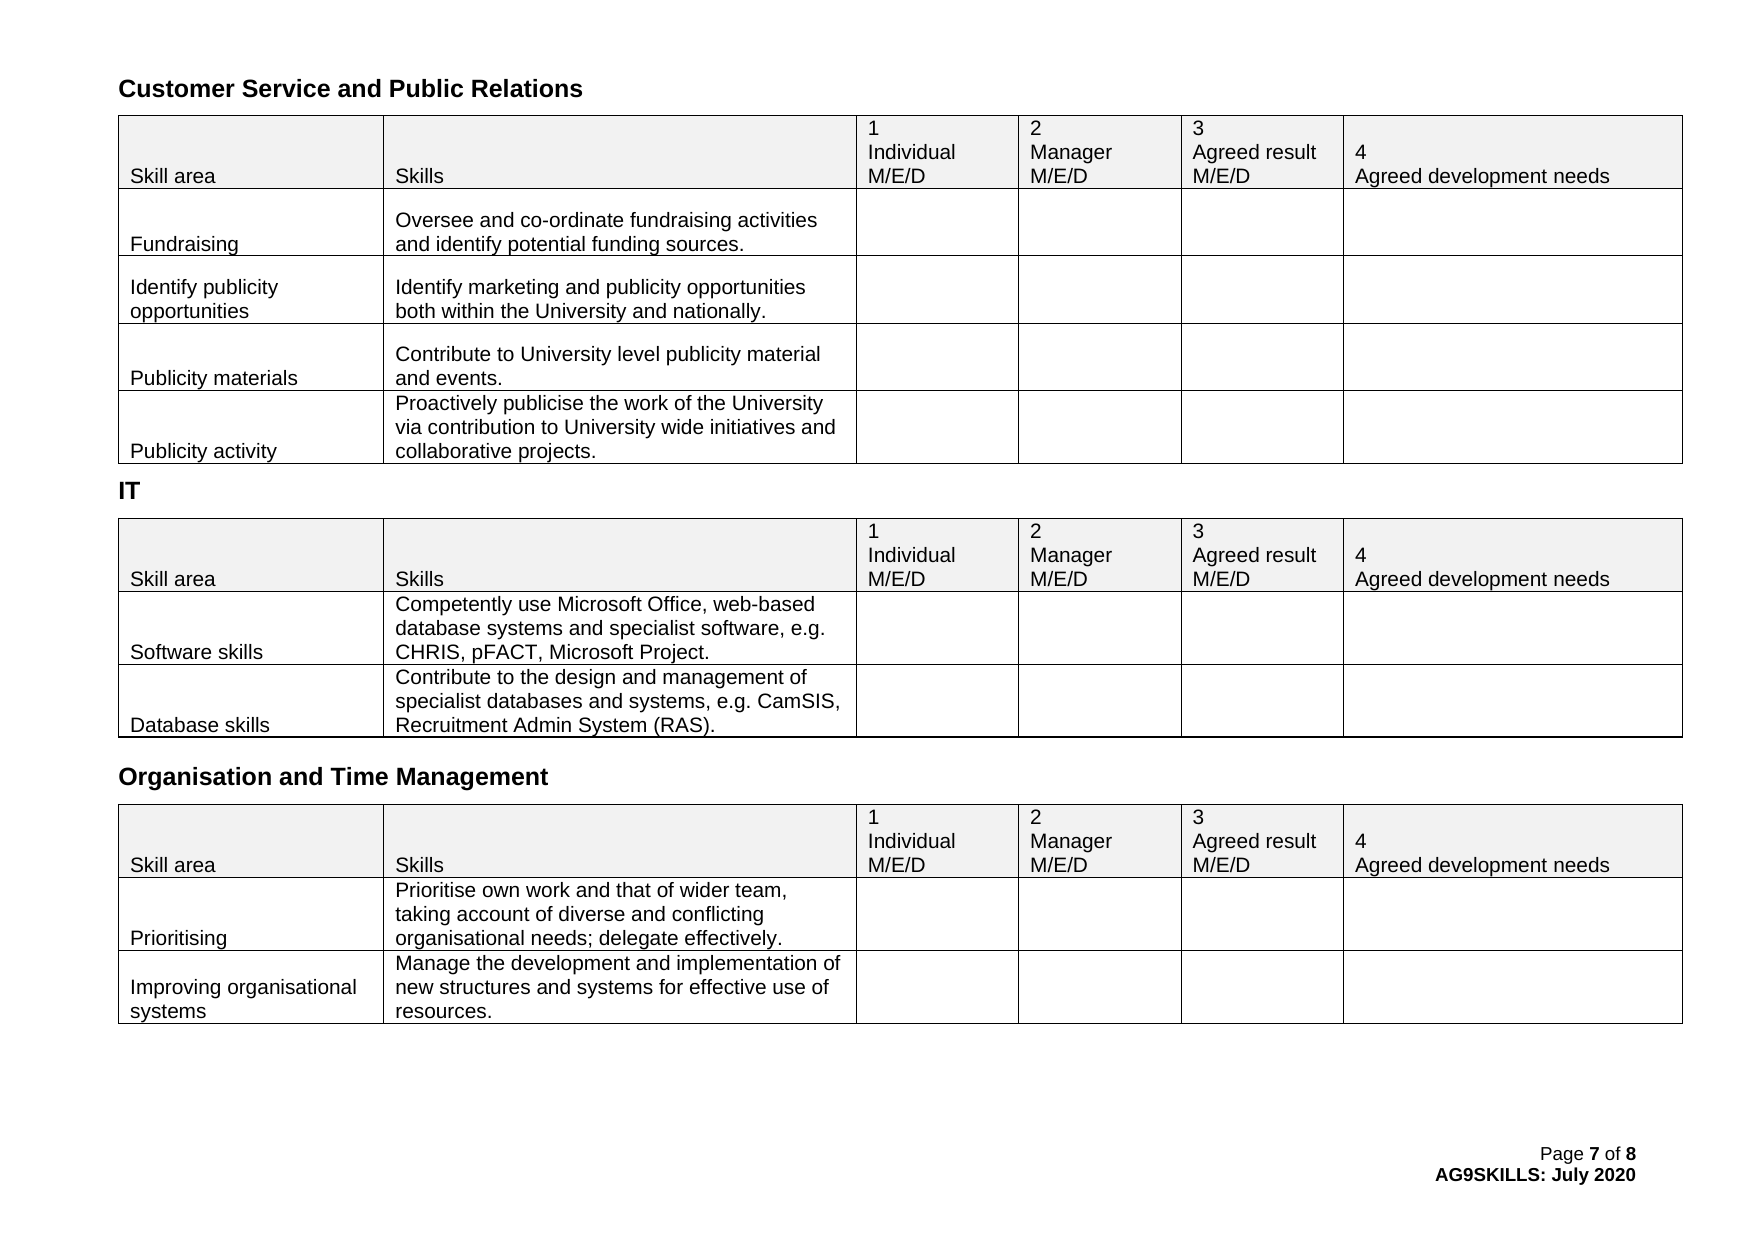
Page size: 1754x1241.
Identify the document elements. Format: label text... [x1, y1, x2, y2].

table_cell [1019, 665, 1181, 736]
table_cell Proactively publicise the work of the University via contribution to University wide initiatives and collaborative projects. [384, 391, 856, 463]
table_cell [1019, 324, 1181, 390]
table_cell Contribute to the design and management of specialist databases and systems, e.g. CamSIS, Recruitment Admin System (RAS). [384, 665, 856, 736]
table_header 1 Individual M/E/D [857, 519, 1018, 591]
table_cell [857, 256, 1018, 323]
table_cell [857, 878, 1018, 949]
table_header 3 Agreed result M/E/D [1182, 116, 1343, 188]
table_header 3 Agreed result M/E/D [1182, 519, 1343, 591]
subtitle Customer Service and Public Relations [118, 74, 1636, 103]
table_cell [1344, 878, 1682, 949]
table_cell [1019, 878, 1181, 949]
table_cell [1344, 391, 1682, 463]
table_cell [1019, 592, 1181, 663]
table_cell Publicity materials [119, 324, 383, 390]
table_cell [1344, 256, 1682, 323]
table_cell [1019, 391, 1181, 463]
table_cell Identify marketing and publicity opportunities both within the University and nationally. [384, 256, 856, 323]
table_cell Oversee and co-ordinate fundraising activities and identify potential funding sources. [384, 189, 856, 255]
table_cell [1182, 391, 1343, 463]
table_cell [1344, 665, 1682, 736]
table_header Skill area [119, 519, 383, 591]
table_cell Prioritising [119, 878, 383, 949]
subtitle Organisation and Time Management [118, 762, 1636, 791]
table_cell [1182, 665, 1343, 736]
table_cell Software skills [119, 592, 383, 663]
table_cell [1182, 951, 1343, 1022]
table_cell Contribute to University level publicity material and events. [384, 324, 856, 390]
table_cell [1344, 189, 1682, 255]
table_cell Manage the development and implementation of new structures and systems for effective use of resources. [384, 951, 856, 1022]
table_cell [1019, 256, 1181, 323]
table_cell [857, 592, 1018, 663]
table_cell Identify publicity opportunities [119, 256, 383, 323]
table_cell Improving organisational systems [119, 951, 383, 1022]
table_header 4 Agreed development needs [1344, 519, 1682, 591]
table_header Skill area [119, 805, 383, 877]
table_cell Fundraising [119, 189, 383, 255]
table_cell [1344, 951, 1682, 1022]
table_header Skills [384, 805, 856, 877]
table_cell [1182, 878, 1343, 949]
table_header 3 Agreed result M/E/D [1182, 805, 1343, 877]
table_header 4 Agreed development needs [1344, 116, 1682, 188]
table_cell [1182, 189, 1343, 255]
table_cell [857, 189, 1018, 255]
table_cell Database skills [119, 665, 383, 736]
table_header 2 Manager M/E/D [1019, 519, 1181, 591]
table_header 4 Agreed development needs [1344, 805, 1682, 877]
table_header 2 Manager M/E/D [1019, 805, 1181, 877]
table_cell Competently use Microsoft Office, web-based database systems and specialist software, e.g. CHRIS, pFACT, Microsoft Project. [384, 592, 856, 663]
table_cell [857, 665, 1018, 736]
table_cell [857, 324, 1018, 390]
table_header Skills [384, 116, 856, 188]
table_cell [1019, 951, 1181, 1022]
table_cell [857, 951, 1018, 1022]
table_cell [1344, 324, 1682, 390]
table_cell [1182, 324, 1343, 390]
table_cell Prioritise own work and that of wider team, taking account of diverse and conflicting organisational needs; delegate effectively. [384, 878, 856, 949]
table_header 1 Individual M/E/D [857, 805, 1018, 877]
table_cell [1182, 256, 1343, 323]
table_cell [1182, 592, 1343, 663]
table_cell [1019, 189, 1181, 255]
subtitle IT [118, 476, 1636, 505]
table_header 2 Manager M/E/D [1019, 116, 1181, 188]
table_cell [1344, 592, 1682, 663]
table_header 1 Individual M/E/D [857, 116, 1018, 188]
table_header Skill area [119, 116, 383, 188]
table_cell [857, 391, 1018, 463]
table_cell Publicity activity [119, 391, 383, 463]
table_header Skills [384, 519, 856, 591]
